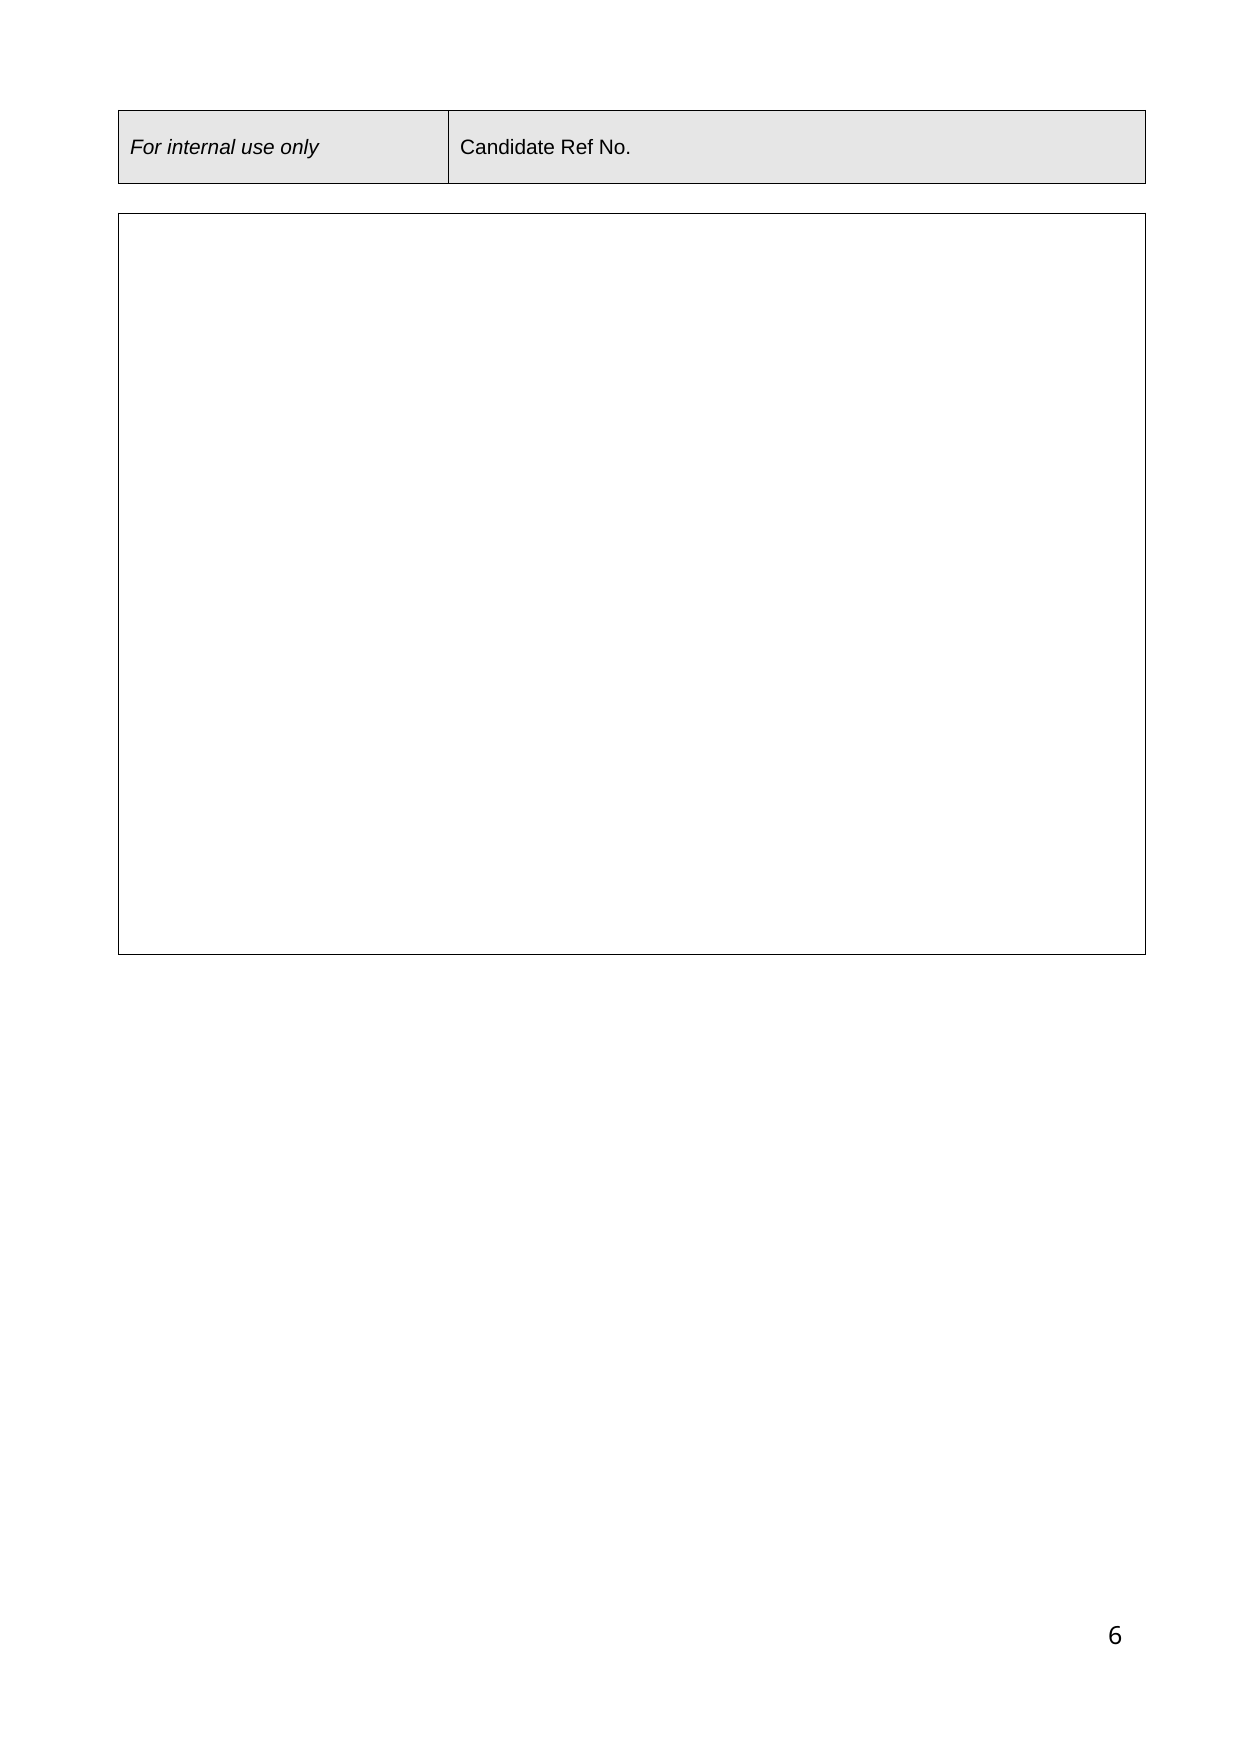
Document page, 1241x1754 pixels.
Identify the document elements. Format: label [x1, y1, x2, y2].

table_cell [119, 214, 1145, 954]
